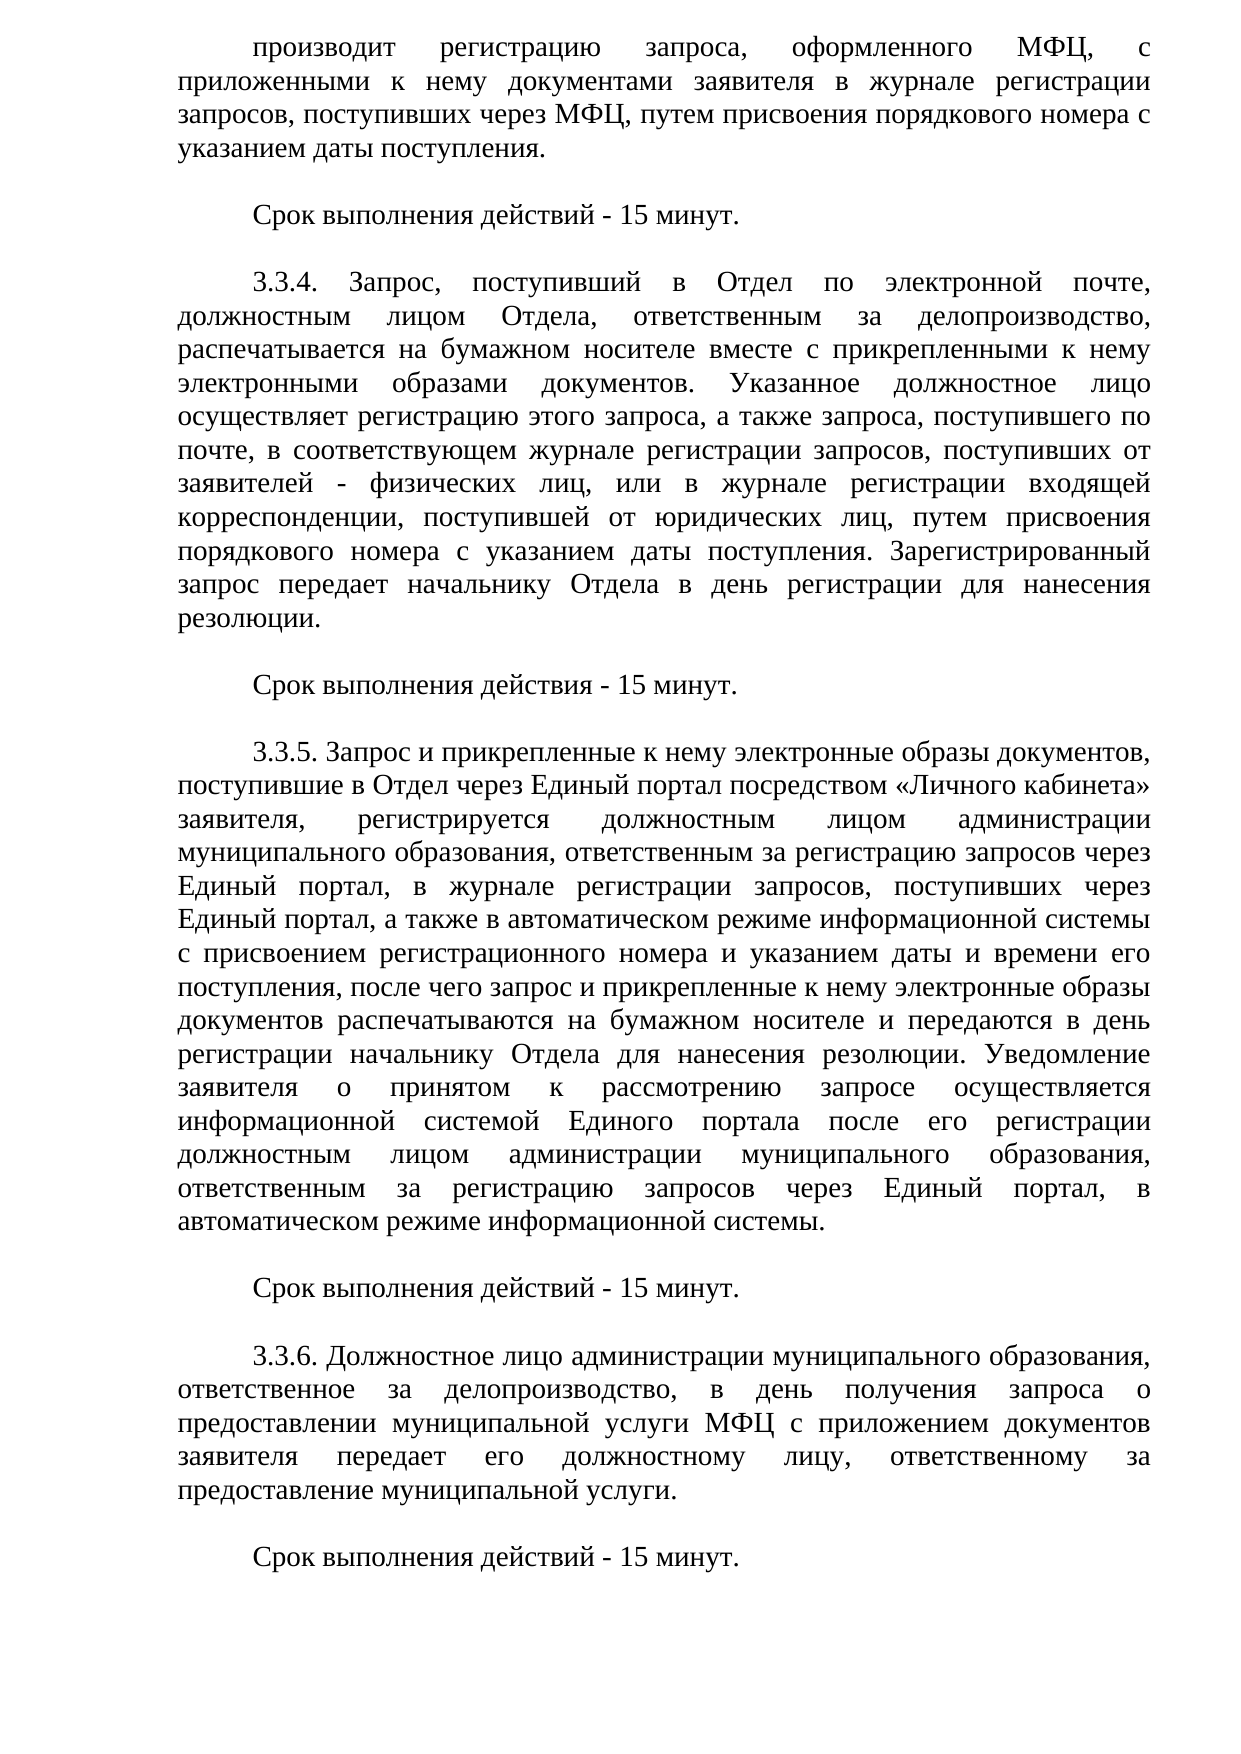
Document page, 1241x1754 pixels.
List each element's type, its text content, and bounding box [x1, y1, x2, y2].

text Срок выполнения действий - 15 минут. [177, 1271, 1152, 1304]
text Срок выполнения действия - 15 минут. [177, 667, 1152, 700]
text 3.3.5. Запрос и прикрепленные к нему электронные образы документов, поступившие в Отдел через Единый портал посредством «Личного кабинета» заявителя, регистрируется должностным лицом администрации муниципального образования, ответственным за регистрацию запросов через Единый портал, в журнале регистрации запросов, поступивших через Единый портал, а также в автоматическом режиме информационной системы с присвоением регистрационного номера и указанием даты и времени его поступления, после чего запрос и прикрепленные к нему электронные образы документов распечатываются на бумажном носителе и передаются в день регистрации начальнику Отдела для нанесения резолюции. Уведомление заявителя о принятом к рассмотрению запросе осуществляется информационной системой Единого портала после его регистрации должностным лицом администрации муниципального образования, ответственным за регистрацию запросов через Единый портал, в автоматическом режиме информационной системы. [177, 734, 1152, 1237]
text Срок выполнения действий - 15 минут. [177, 1539, 1152, 1572]
text 3.3.4. Запрос, поступивший в Отдел по электронной почте, должностным лицом Отдела, ответственным за делопроизводство, распечатывается на бумажном носителе вместе с прикрепленными к нему электронными образами документов. Указанное должностное лицо осуществляет регистрацию этого запроса, а также запроса, поступившего по почте, в соответствующем журнале регистрации запросов, поступивших от заявителей - физических лиц, или в журнале регистрации входящей корреспонденции, поступившей от юридических лиц, путем присвоения порядкового номера с указанием даты поступления. Зарегистрированный запрос передает начальнику Отдела в день регистрации для нанесения резолюции. [177, 264, 1152, 633]
text Срок выполнения действий - 15 минут. [177, 197, 1152, 231]
text 3.3.6. Должностное лицо администрации муниципального образования, ответственное за делопроизводство, в день получения запроса о предоставлении муниципальной услуги МФЦ с приложением документов заявителя передает его должностному лицу, ответственному за предоставление муниципальной услуги. [177, 1338, 1152, 1505]
text производит регистрацию запроса, оформленного МФЦ, с приложенными к нему документами заявителя в журнале регистрации запросов, поступивших через МФЦ, путем присвоения порядкового номера с указанием даты поступления. [177, 29, 1152, 164]
